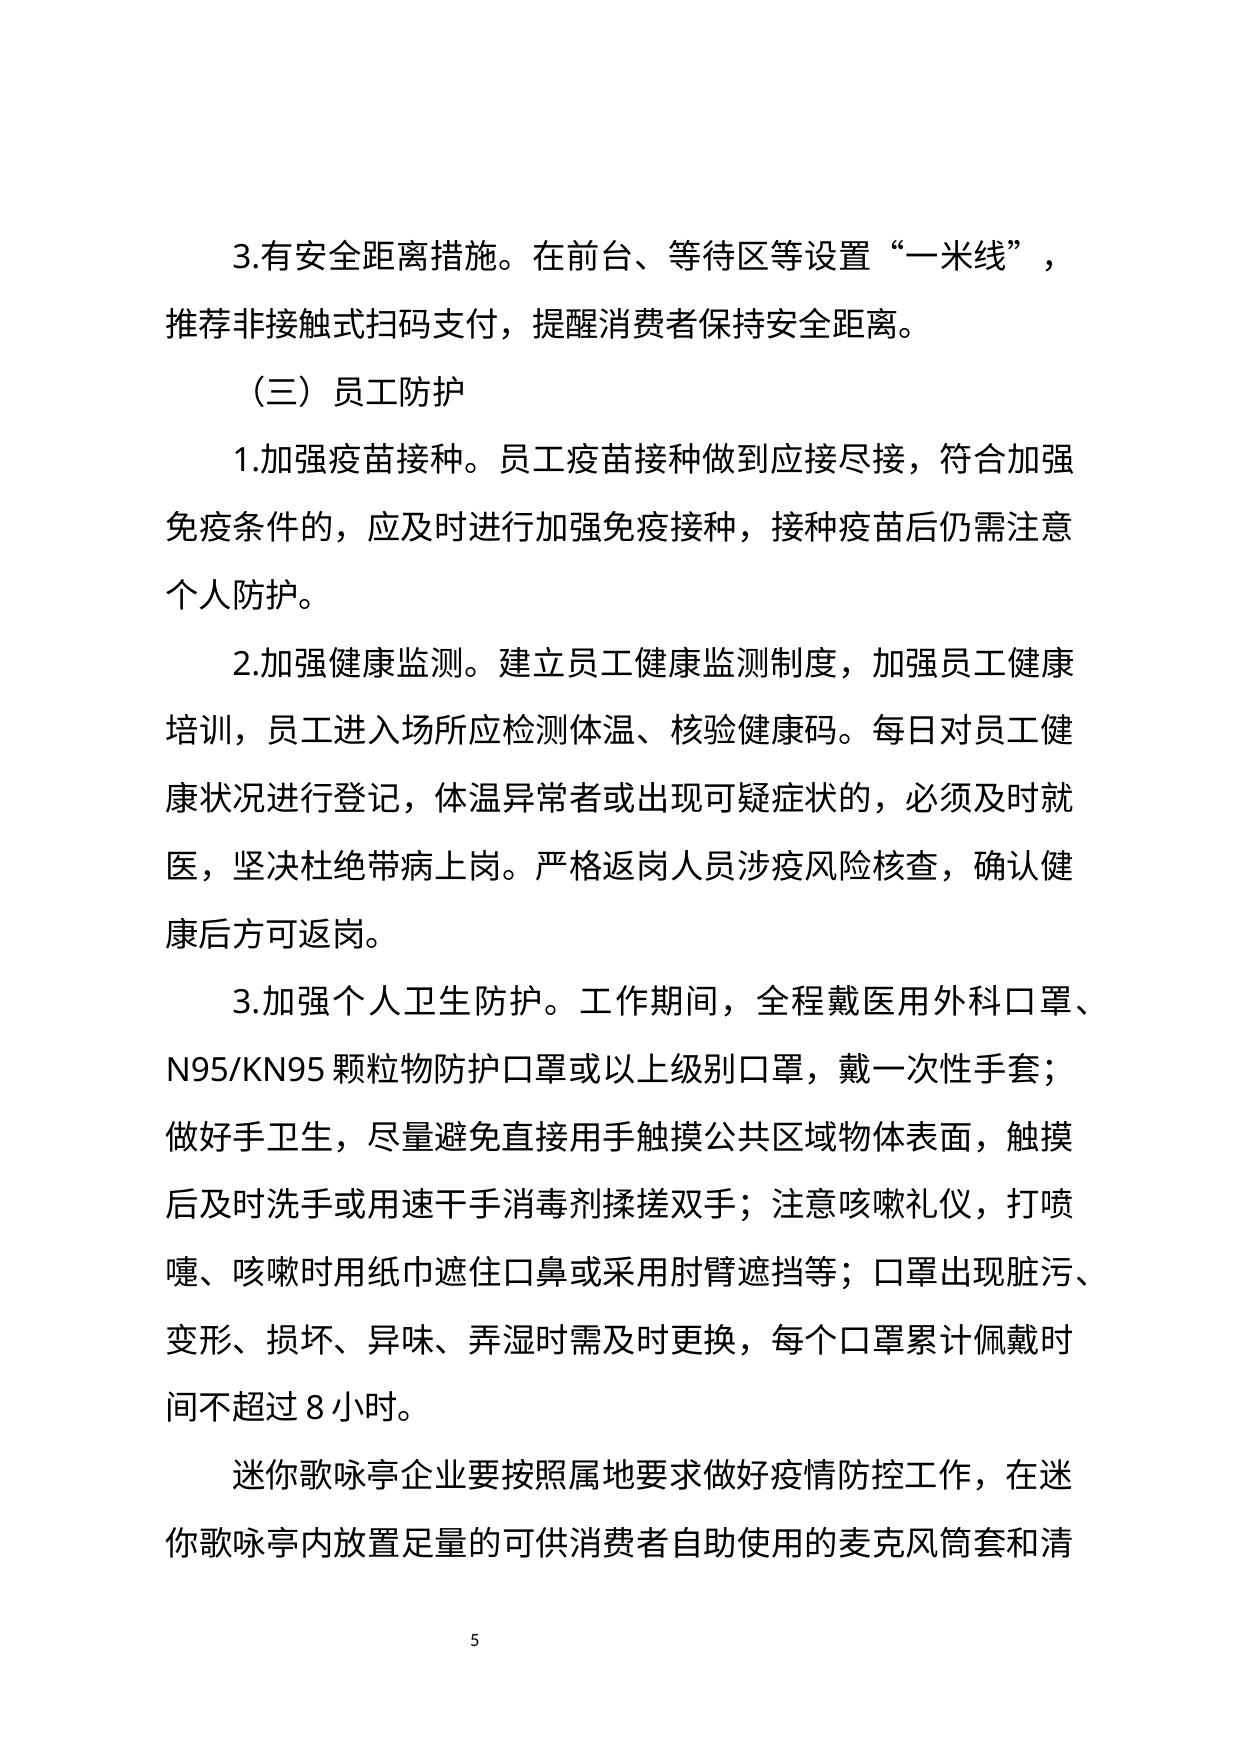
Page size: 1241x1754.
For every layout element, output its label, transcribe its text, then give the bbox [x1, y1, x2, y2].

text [165, 1439, 1075, 1575]
text 3.加强个人卫生防护。工作期间，全程戴医用外科口罩、N95/KN95颗粒物防护口罩或以上级别口罩，戴一次性手套；做好手卫生，尽量避免直接用手触摸公共区域物体表面，触摸后及时洗手或用速干手消毒剂揉搓双手；注意咳嗽礼仪，打喷嚏、咳嗽时用纸巾遮住口鼻或采用肘臂遮挡等；口罩出现脏污、变形、损坏、异味、弄湿时需及时更换，每个口罩累计佩戴时间不超过8小时。 [165, 965, 1075, 1439]
text 2.加强健康监测。建立员工健康监测制度，加强员工健康培训，员工进入场所应检测体温、核验健康码。每日对员工健康状况进行登记，体温异常者或出现可疑症状的，必须及时就医，坚决杜绝带病上岗。严格返岗人员涉疫风险核查，确认健康后方可返岗。 [165, 627, 1075, 965]
text 3.有安全距离措施。在前台、等待区等设置“一米线”，推荐非接触式扫码支付，提醒消费者保持安全距离。 [165, 221, 1075, 356]
text 1.加强疫苗接种。员工疫苗接种做到应接尽接，符合加强免疫条件的，应及时进行加强免疫接种，接种疫苗后仍需注意个人防护。 [165, 424, 1075, 627]
text （三）员工防护 [165, 356, 1075, 424]
